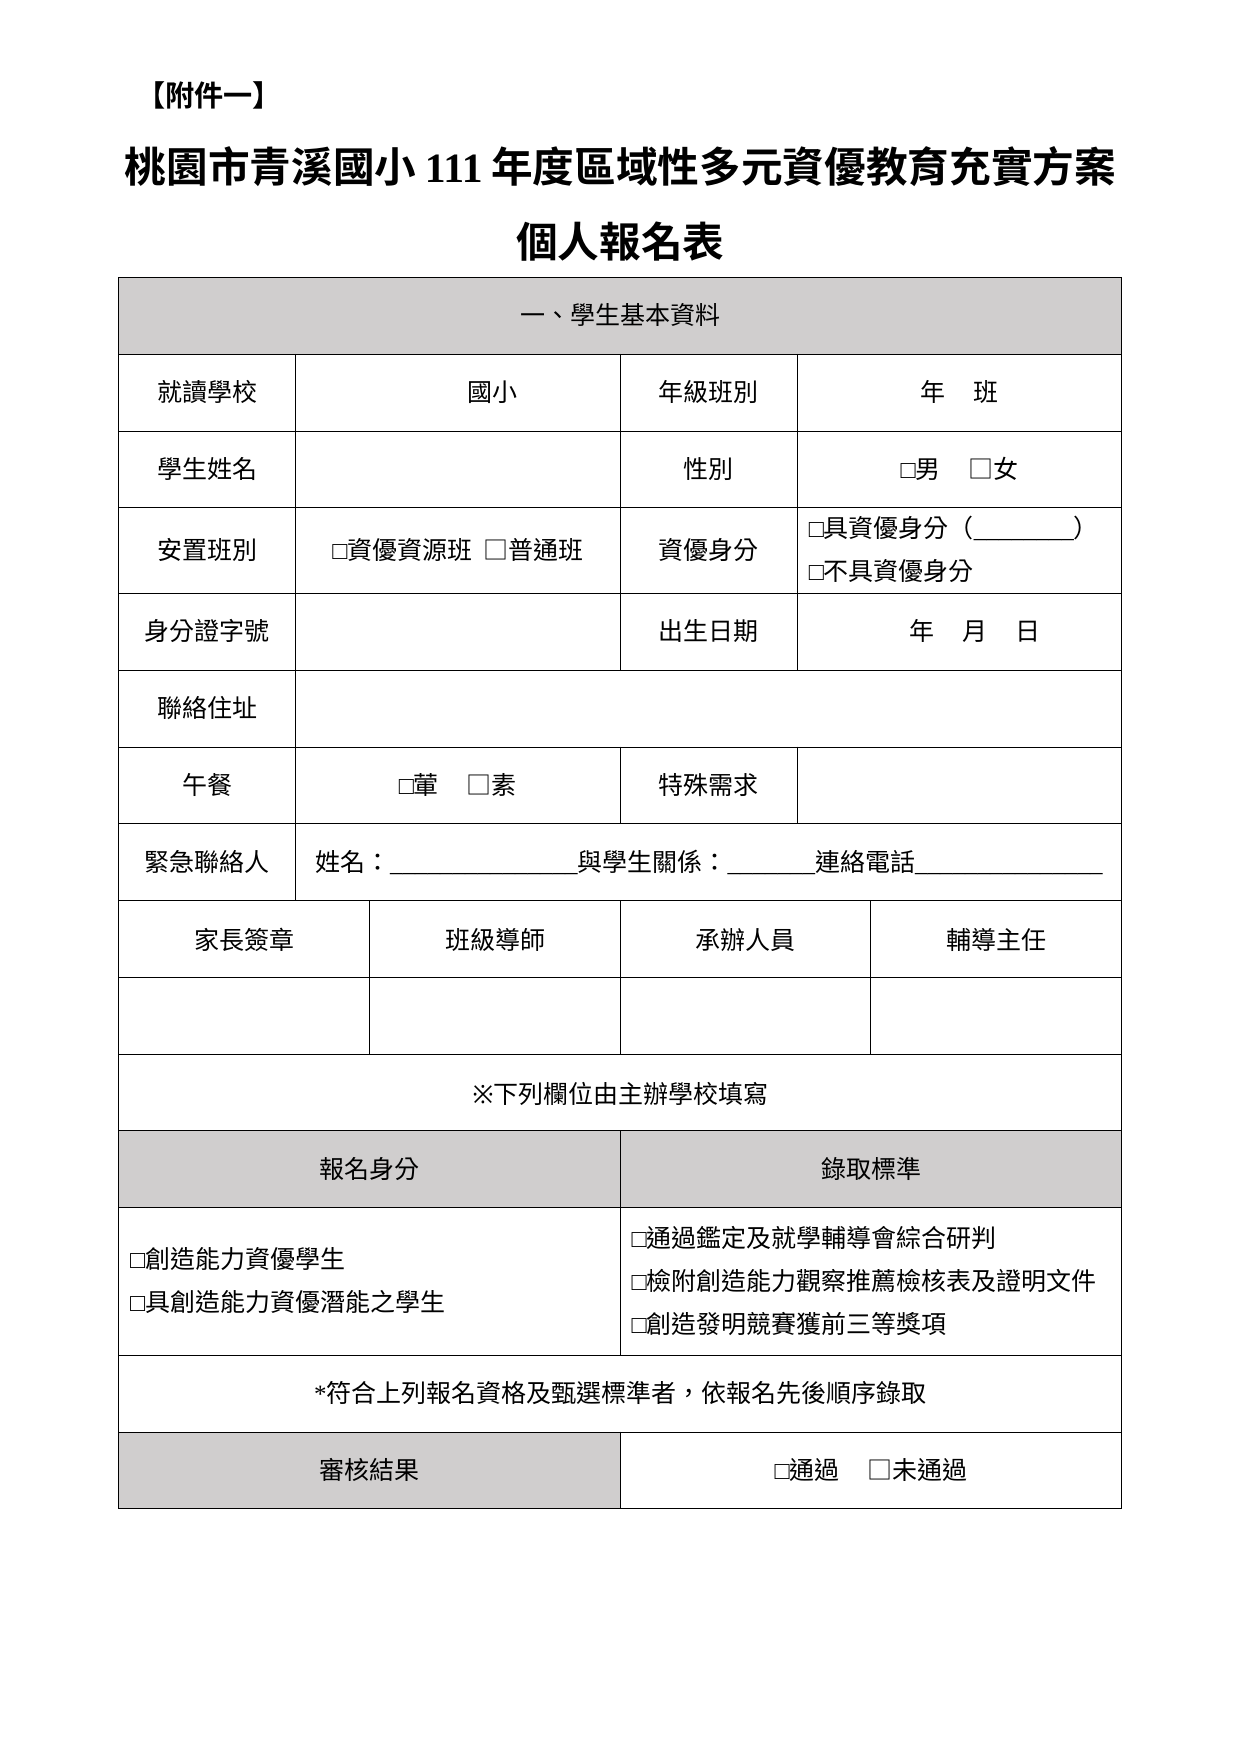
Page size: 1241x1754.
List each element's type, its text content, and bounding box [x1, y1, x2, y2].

table_cell [871, 978, 1121, 1054]
table_cell 年 月 日 [798, 594, 1121, 670]
table_cell 身分證字號 [119, 594, 295, 670]
table_cell □具資優身分（________） □不具資優身分 [798, 508, 1121, 593]
table_cell [119, 978, 369, 1054]
table_cell 安置班別 [119, 508, 295, 593]
table_cell 午餐 [119, 748, 295, 823]
table_cell 班級導師 [370, 901, 620, 977]
table_cell 報名身分 [119, 1131, 620, 1207]
table_cell [798, 748, 1121, 823]
table_cell 錄取標準 [621, 1131, 1121, 1207]
table_cell □創造能力資優學生 □具創造能力資優潛能之學生 [119, 1208, 620, 1355]
table_cell *符合上列報名資格及甄選標準者，依報名先後順序錄取 [119, 1356, 1121, 1432]
table_cell 承辦人員 [621, 901, 870, 977]
table_cell [296, 432, 620, 507]
table_cell [370, 978, 620, 1054]
table_cell 學生姓名 [119, 432, 295, 507]
table_cell ※下列欄位由主辦學校填寫 [119, 1055, 1121, 1130]
table_cell 聯絡住址 [119, 671, 295, 747]
table_cell 姓名：_______________與學生關係：_______連絡電話_______________ [296, 824, 1121, 900]
table_cell □葷 □素 [296, 748, 620, 823]
table_cell 審核結果 [119, 1433, 620, 1508]
table_cell 年 班 [798, 355, 1121, 431]
text 桃園市青溪國小111年度區域性多元資優教育充實方案 [118, 127, 1122, 202]
table_cell 性別 [621, 432, 797, 507]
table_cell □資優資源班 □普通班 [296, 508, 620, 593]
table_cell [621, 978, 870, 1054]
table_cell 輔導主任 [871, 901, 1121, 977]
table_cell □通過鑑定及就學輔導會綜合研判 □檢附創造能力觀察推薦檢核表及證明文件 □創造發明競賽獲前三等獎項 [621, 1208, 1121, 1355]
table_cell [296, 671, 1121, 747]
table_cell 出生日期 [621, 594, 797, 670]
table_cell 緊急聯絡人 [119, 824, 295, 900]
table_cell 年級班別 [621, 355, 797, 431]
table_cell 就讀學校 [119, 355, 295, 431]
table_cell 家長簽章 [119, 901, 369, 977]
table_header 一、學生基本資料 [119, 278, 1121, 354]
table_cell □男 □女 [798, 432, 1121, 507]
table_cell 特殊需求 [621, 748, 797, 823]
text 個人報名表 [118, 202, 1122, 277]
table_cell □通過 □未通過 [621, 1433, 1121, 1508]
table_cell [296, 594, 620, 670]
table_cell 資優身分 [621, 508, 797, 593]
table_cell 國小 [296, 355, 620, 431]
